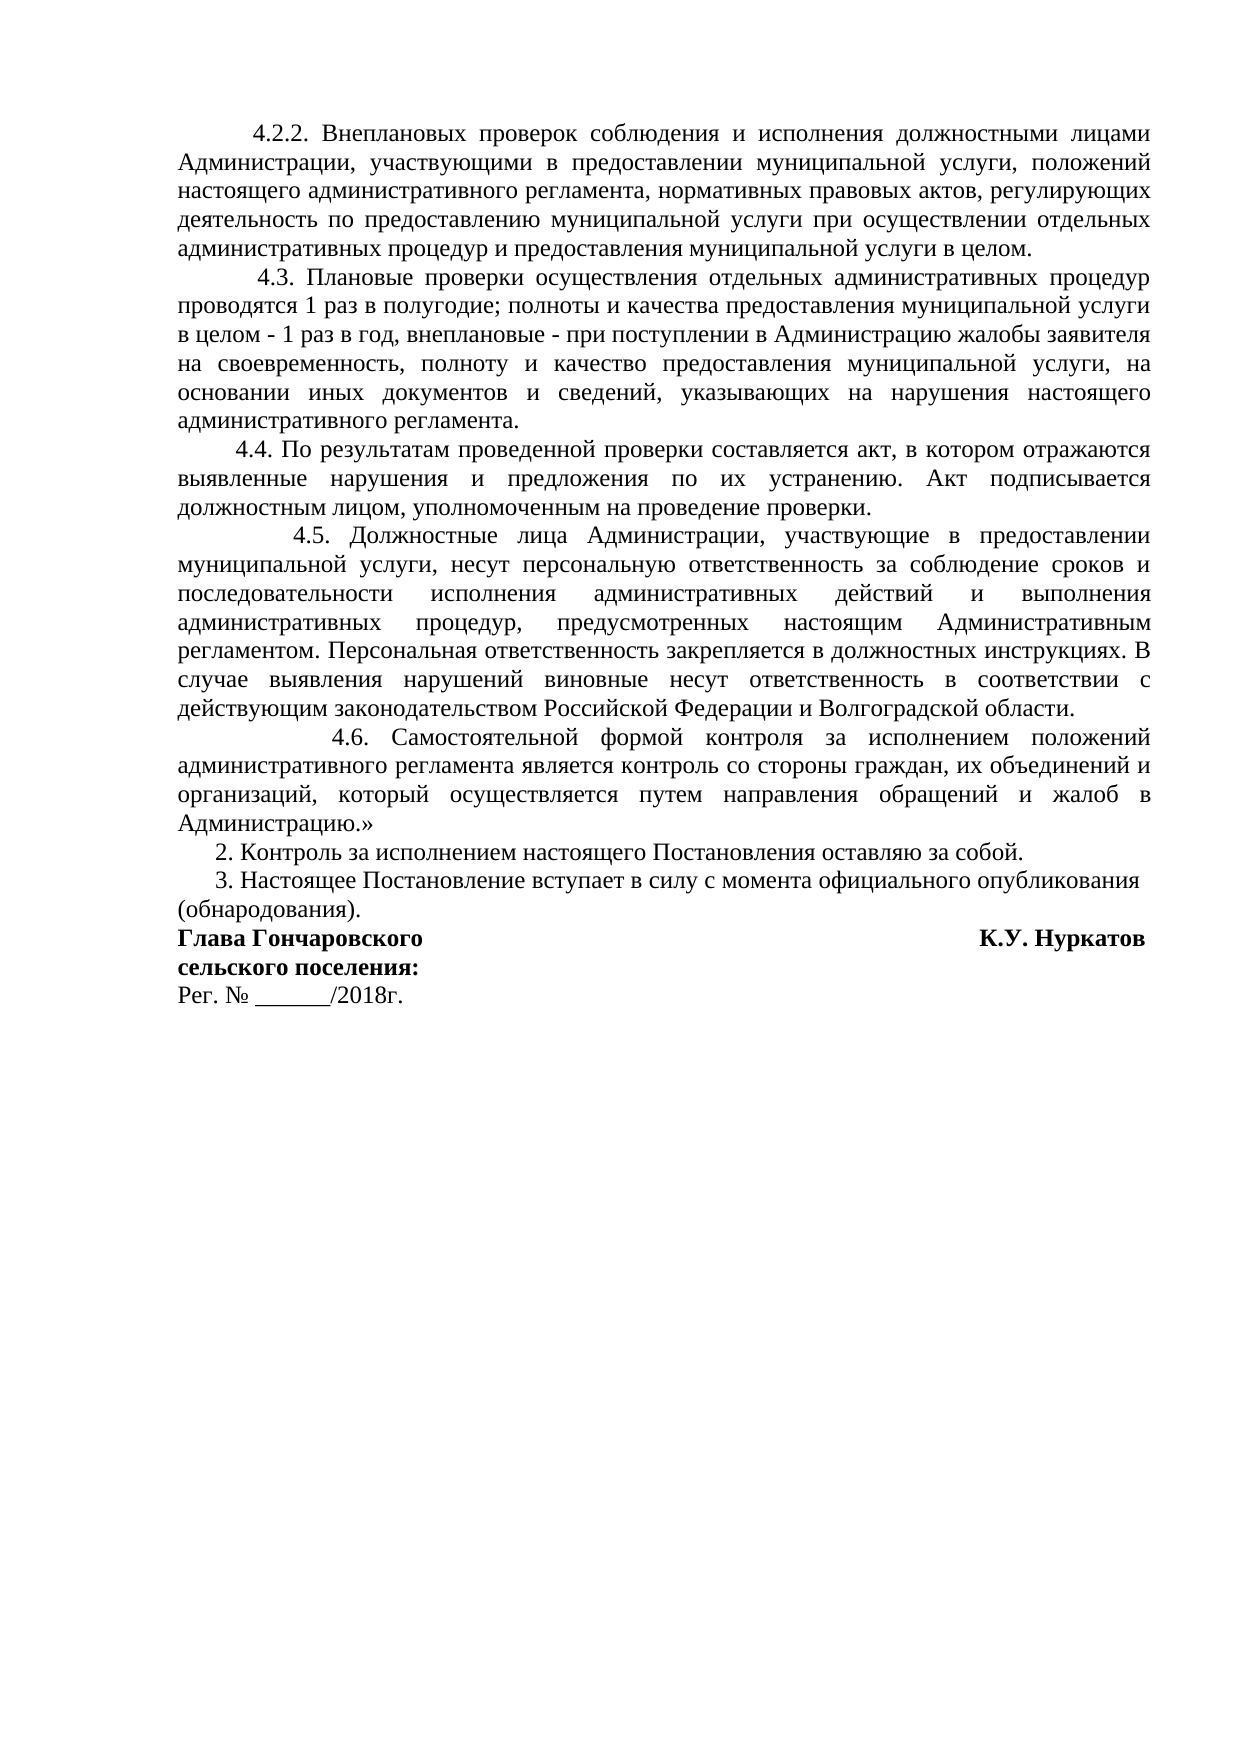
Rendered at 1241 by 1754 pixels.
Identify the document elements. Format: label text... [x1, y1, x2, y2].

text 4.3. Плановые проверки осуществления отдельных административных процедур проводятся 1 раз в полугодие; полноты и качества предоставления муниципальной услуги в целом - 1 раз в год, внеплановые - при поступлении в Администрацию жалобы заявителя на своевременность, полноту и качество предоставления муниципальной услуги, на основании иных документов и сведений, указывающих на нарушения настоящего административного регламента. [177, 262, 1152, 434]
text 4.6. Самостоятельной формой контроля за исполнением положений административного регламента является контроль со стороны граждан, их объединений и организаций, который осуществляется путем направления обращений и жалоб в Администрацию.» [177, 722, 1152, 837]
text 2. Контроль за исполнением настоящего Постановления оставляю за собой. [177, 837, 1152, 866]
text сельского поселения: [177, 952, 1152, 981]
text 4.2.2. Внеплановых проверок соблюдения и исполнения должностными лицами Администрации, участвующими в предоставлении муниципальной услуги, положений настоящего административного регламента, нормативных правовых актов, регулирующих деятельность по предоставлению муниципальной услуги при осуществлении отдельных административных процедур и предоставления муниципальной услуги в целом. [177, 118, 1152, 262]
text 4.4. По результатам проведенной проверки составляется акт, в котором отражаются выявленные нарушения и предложения по их устранению. Акт подписывается должностным лицом, уполномоченным на проведение проверки. [177, 434, 1152, 521]
text Рег. № ______/2018г. [177, 981, 1152, 1009]
text 4.5. Должностные лица Администрации, участвующие в предоставлении муниципальной услуги, несут персональную ответственность за соблюдение сроков и последовательности исполнения административных действий и выполнения административных процедур, предусмотренных настоящим Административным регламентом. Персональная ответственность закрепляется в должностных инструкциях. В случае выявления нарушений виновные несут ответственность в соответствии с действующим законодательством Российской Федерации и Волгоградской области. [177, 521, 1152, 722]
text 3. Настоящее Постановление вступает в силу с момента официального опубликования (обнародования). [177, 866, 1152, 923]
text Глава Гончаровского К.У. Нуркатов [177, 923, 1152, 952]
